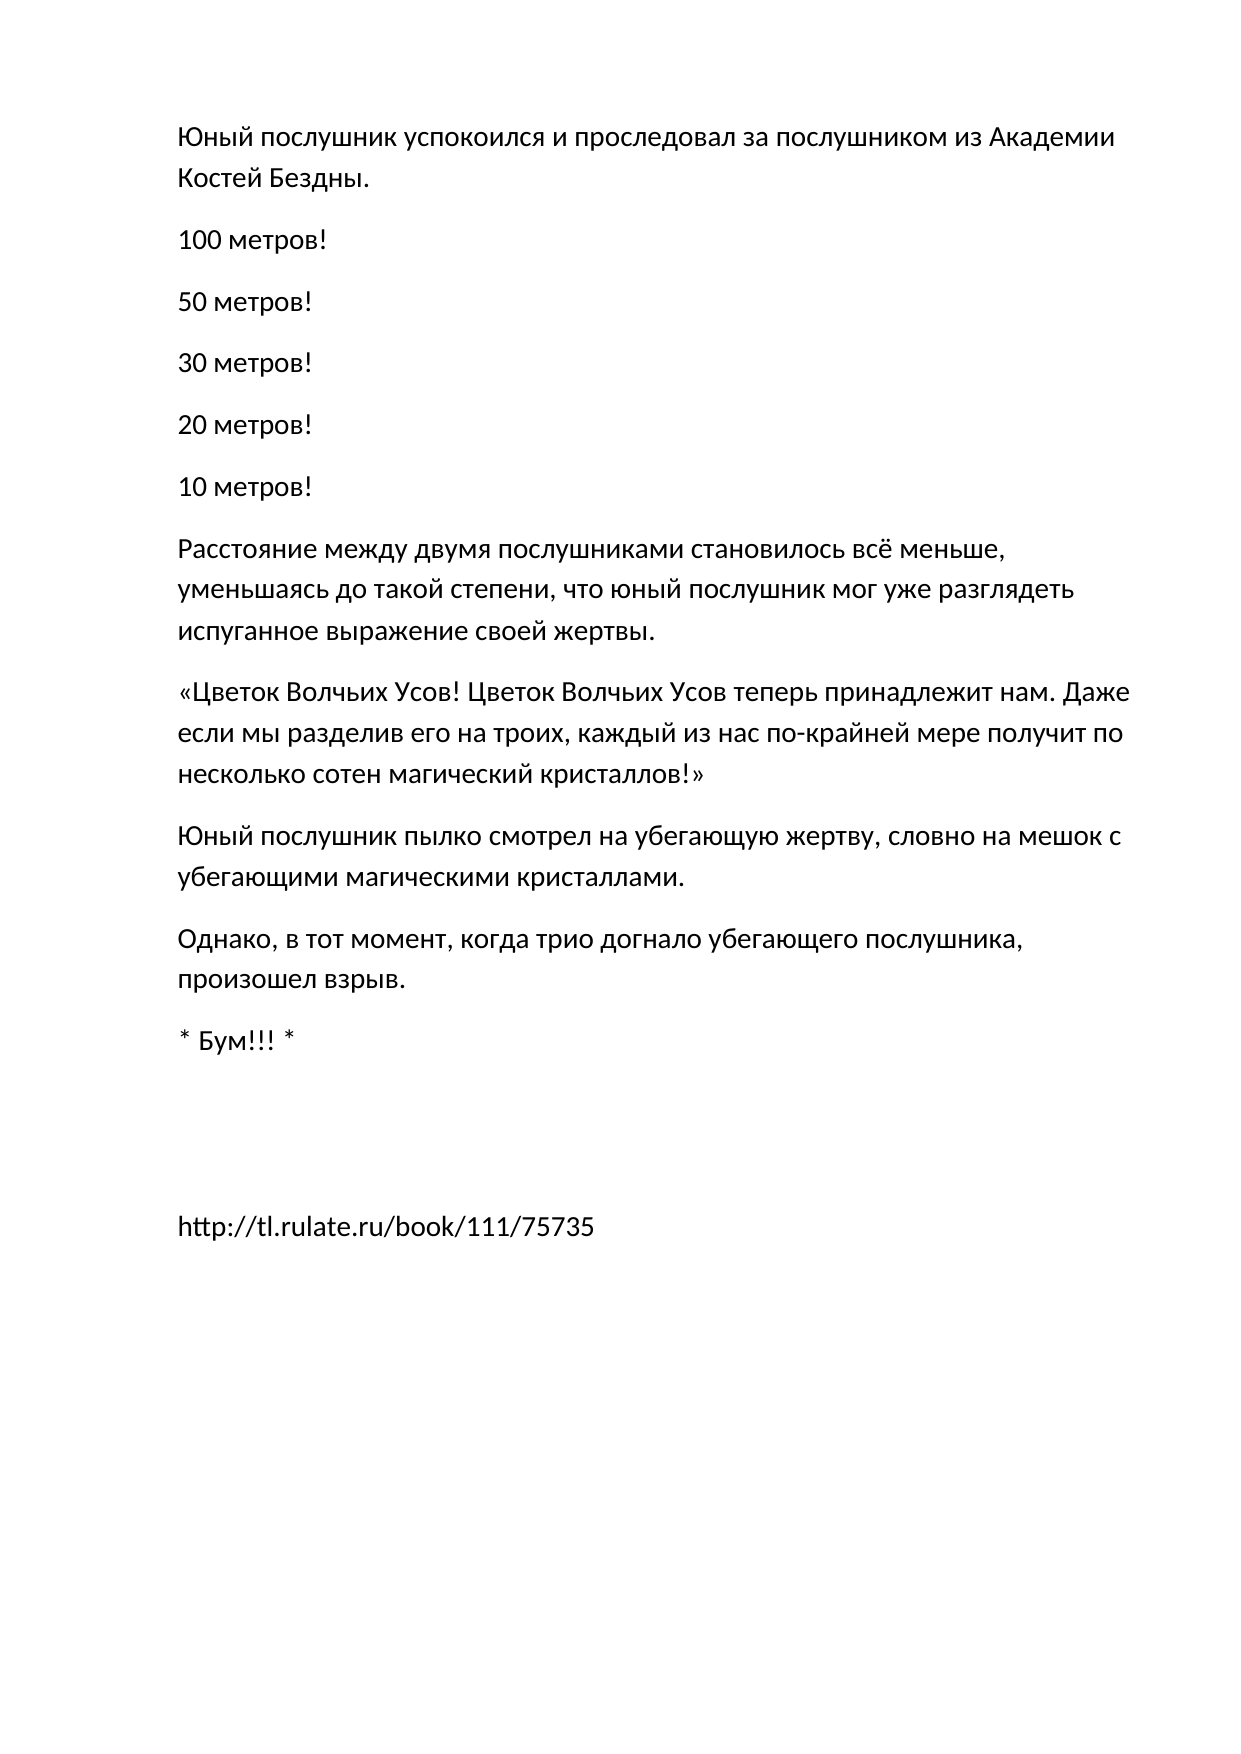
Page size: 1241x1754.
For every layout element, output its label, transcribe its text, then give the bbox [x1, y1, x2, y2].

text 100 метров! [177, 221, 1152, 256]
text 30 метров! [177, 344, 1152, 380]
text Юный послушник пылко смотрел на убегающую жертву, словно на мешок с убегающими магическими кристаллами. [177, 817, 1152, 893]
text 10 метров! [177, 468, 1152, 503]
text 20 метров! [177, 406, 1152, 442]
text Юный послушник успокоился и проследовал за послушником из Академии Костей Бездны. [177, 118, 1152, 195]
text Расстояние между двумя послушниками становилось всё меньше, уменьшаясь до такой степени, что юный послушник мог уже разглядеть испуганное выражение своей жертвы. [177, 530, 1152, 647]
text http://tl.rulate.ru/book/111/75735 [177, 1208, 1152, 1243]
text 50 метров! [177, 283, 1152, 318]
text * Бум!!! * [177, 1022, 1152, 1058]
text «Цветок Волчьих Усов! Цветок Волчьих Усов теперь принадлежит нам. Даже если мы разделив его на троих, каждый из нас по-крайней мере получит по несколько сотен магический кристаллов!» [177, 673, 1152, 791]
text Однако, в тот момент, когда трио догнало убегающего послушника, произошел взрыв. [177, 920, 1152, 996]
